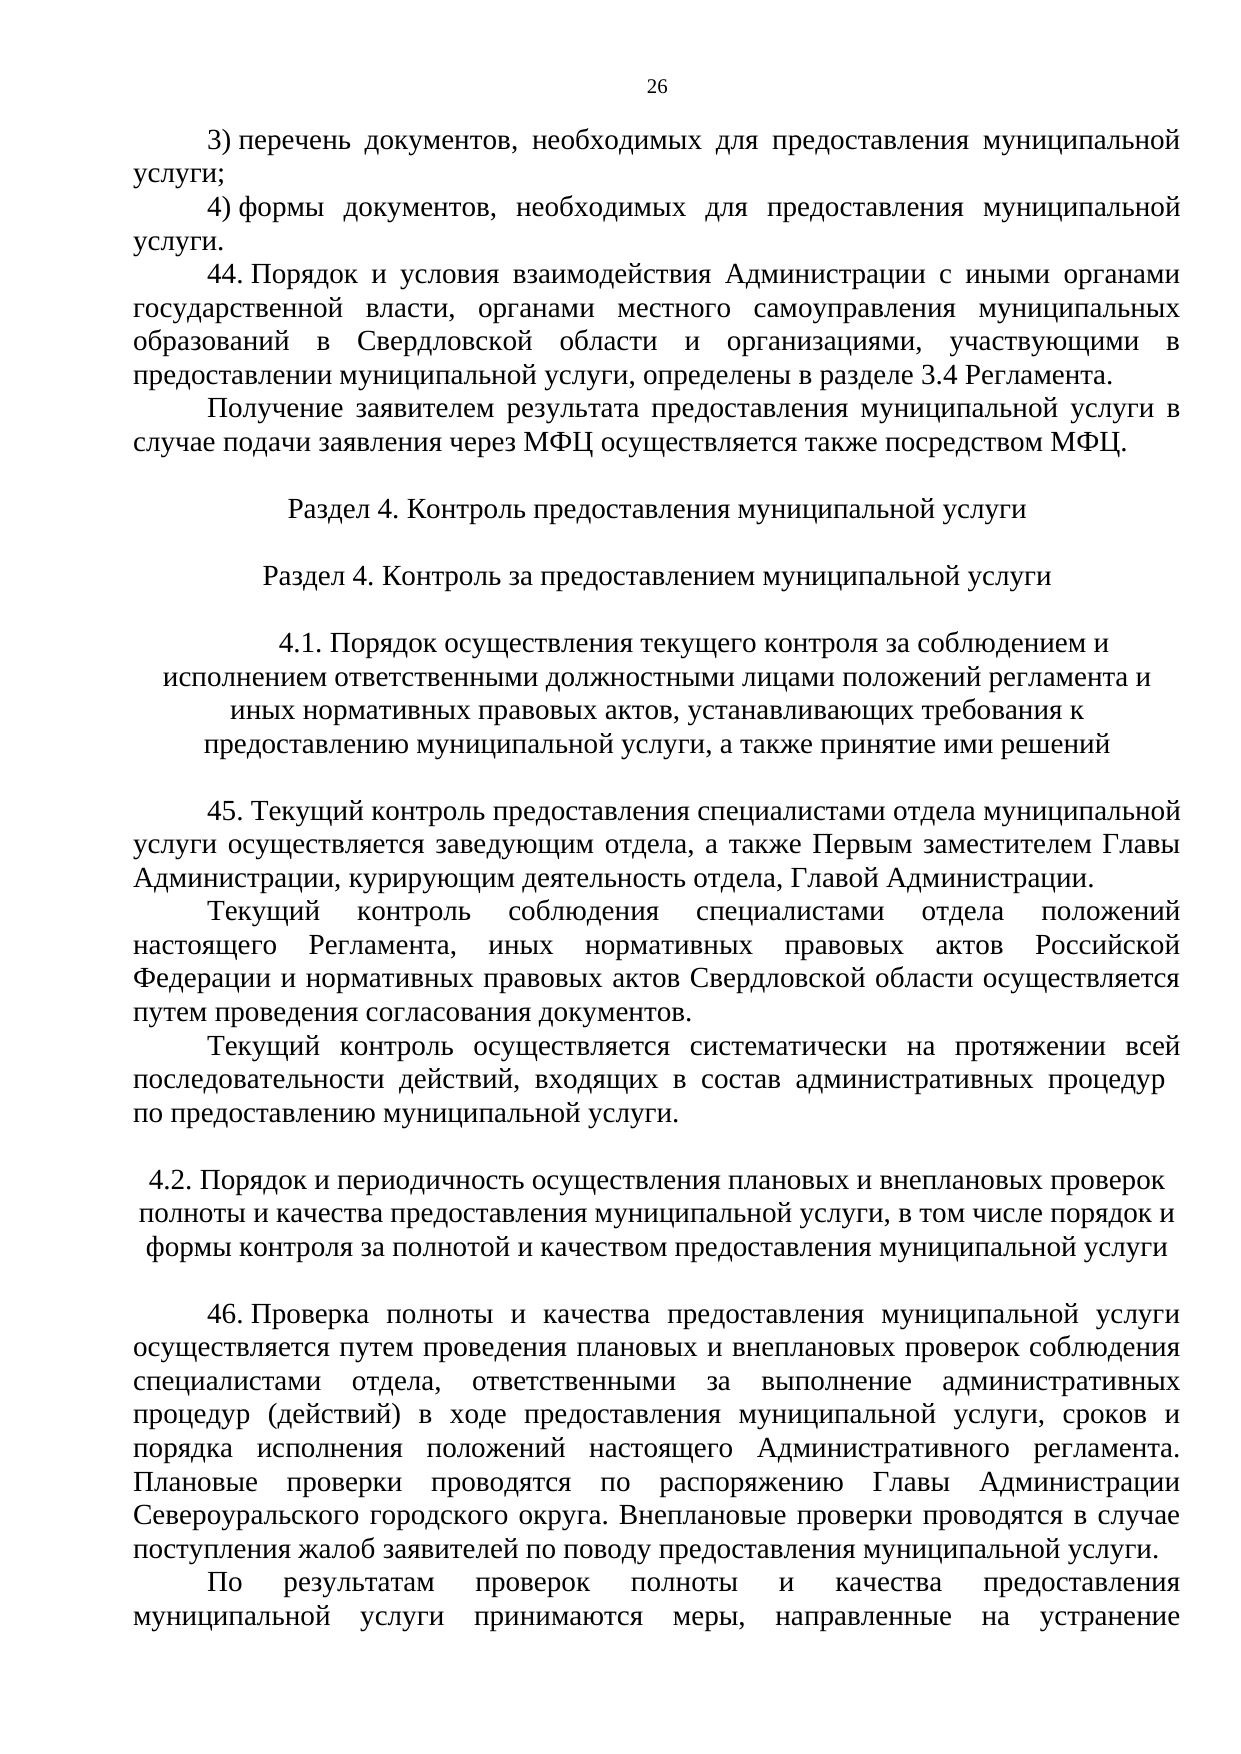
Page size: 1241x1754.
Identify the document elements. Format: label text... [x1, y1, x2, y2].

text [133, 1564, 1181, 1631]
text Получение заявителем результата предоставления муниципальной услуги в случае подачи заявления через МФЦ осуществляется также посредством МФЦ. [133, 390, 1181, 457]
text Текущий контроль соблюдения специалистами отдела положений настоящего Регламента, иных нормативных правовых актов Российской Федерации и нормативных правовых актов Свердловской области осуществляется путем проведения согласования документов. [133, 893, 1181, 1028]
text 46. Проверка полноты и качества предоставления муниципальной услуги осуществляется путем проведения плановых и внеплановых проверок соблюдения специалистами отдела, ответственными за выполнение административных процедур (действий) в ходе предоставления муниципальной услуги, сроков и порядка исполнения положений настоящего Административного регламента. Плановые проверки проводятся по распоряжению Главы Администрации Североуральского городского округа. Внеплановые проверки проводятся в случае поступления жалоб заявителей по поводу предоставления муниципальной услуги. [133, 1296, 1181, 1564]
text 4.2. Порядок и периодичность осуществления плановых и внеплановых проверок полноты и качества предоставления муниципальной услуги, в том числе порядок и формы контроля за полнотой и качеством предоставления муниципальной услуги [133, 1162, 1181, 1262]
text 4) формы документов, необходимых для предоставления муниципальной услуги. [133, 189, 1181, 256]
text 44. Порядок и условия взаимодействия Администрации с иными органами государственной власти, органами местного самоуправления муниципальных образований в Свердловской области и организациями, участвующими в предоставлении муниципальной услуги, определены в разделе 3.4 Регламента. [133, 256, 1181, 390]
text 4.1. Порядок осуществления текущего контроля за соблюдением и исполнением ответственными должностными лицами положений регламента и иных нормативных правовых актов, устанавливающих требования к предоставлению муниципальной услуги, а также принятие ими решений [133, 625, 1181, 759]
text 3) перечень документов, необходимых для предоставления муниципальной услуги; [133, 122, 1181, 189]
text Текущий контроль осуществляется систематически на протяжении всей последовательности действий, входящих в состав административных процедур по предоставлению муниципальной услуги. [133, 1028, 1181, 1128]
text 45. Текущий контроль предоставления специалистами отдела муниципальной услуги осуществляется заведующим отдела, а также Первым заместителем Главы Администрации, курирующим деятельность отдела, Главой Администрации. [133, 793, 1181, 893]
text Раздел 4. Контроль предоставления муниципальной услуги [133, 491, 1181, 524]
text Раздел 4. Контроль за предоставлением муниципальной услуги [133, 558, 1181, 592]
